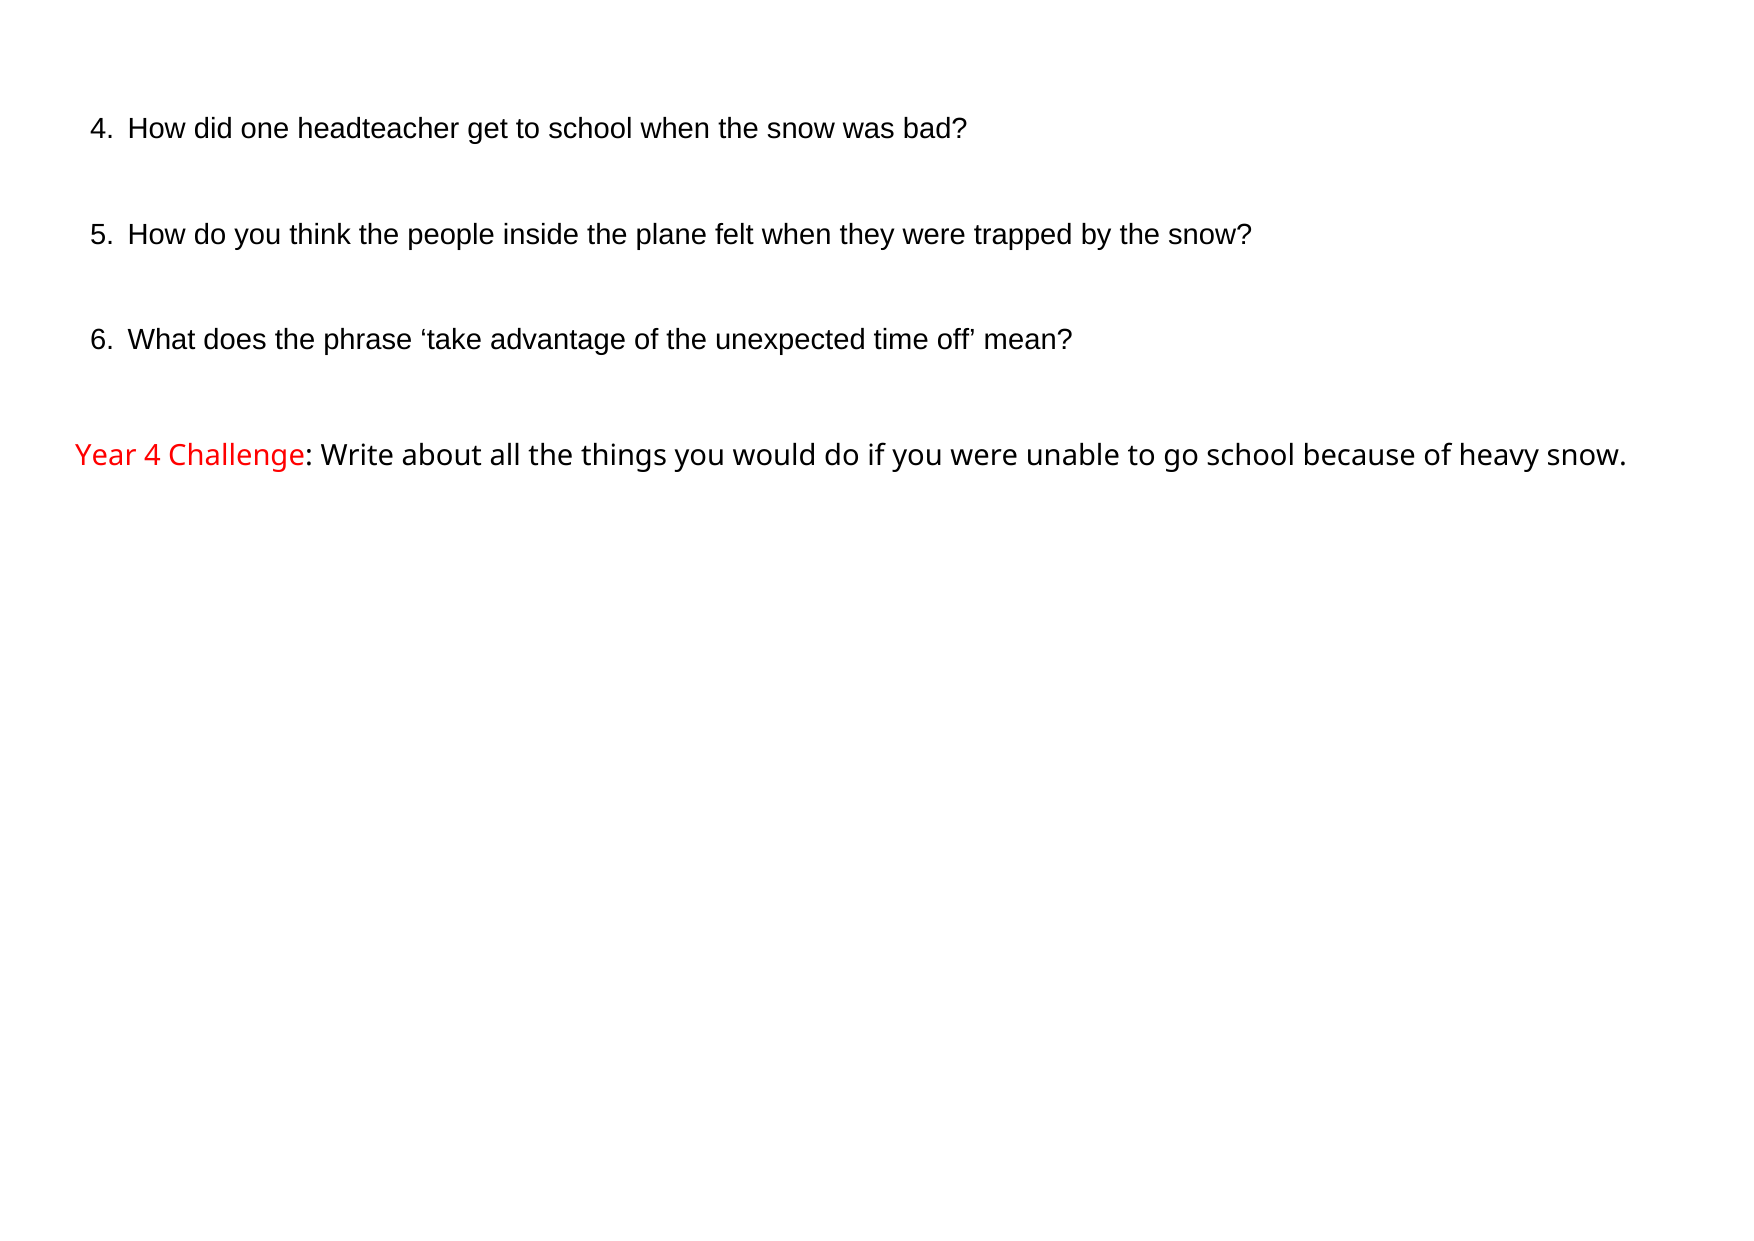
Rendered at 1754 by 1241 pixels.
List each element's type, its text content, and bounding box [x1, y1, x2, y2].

list What does the phrase ‘take advantage of the unexpected time off’ mean? [90, 322, 1679, 356]
text Year 4 Challenge: Write about all the things you would do if you were unable to go school because of heavy snow. [75, 435, 1679, 474]
list How do you think the people inside the plane felt when they were trapped by the snow? [90, 217, 1679, 250]
list How did one headteacher get to school when the snow was bad? [90, 111, 1679, 145]
